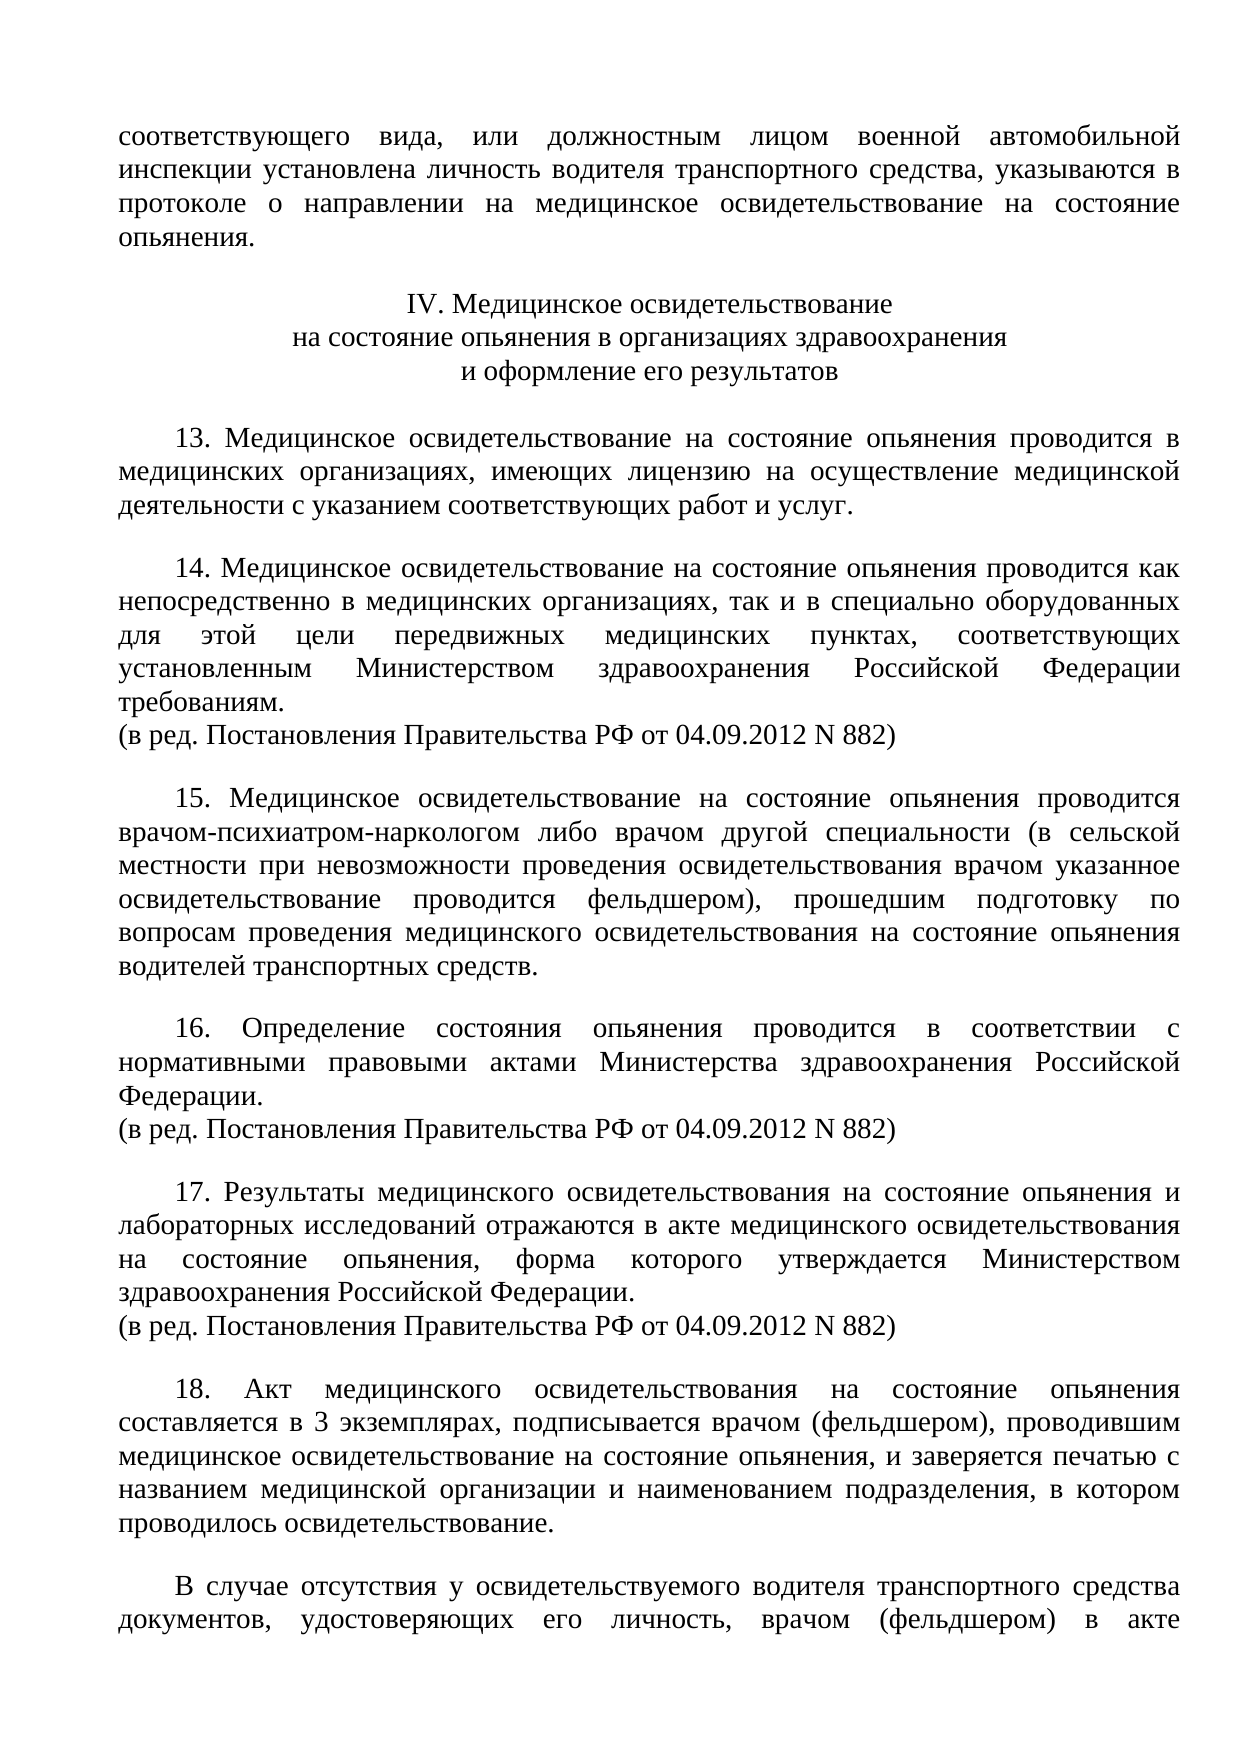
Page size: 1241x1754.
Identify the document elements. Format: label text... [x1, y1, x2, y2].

text на состояние опьянения в организациях здравоохранения [118, 319, 1181, 353]
text и оформление его результатов [118, 353, 1181, 386]
text IV. Медицинское освидетельствование [118, 286, 1181, 319]
text (в ред. Постановления Правительства РФ от 04.09.2012 N 882) [118, 717, 1181, 751]
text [118, 118, 1181, 252]
text 17. Результаты медицинского освидетельствования на состояние опьянения и лабораторных исследований отражаются в акте медицинского освидетельствования на состояние опьянения, форма которого утверждается Министерством здравоохранения Российской Федерации. [118, 1174, 1181, 1308]
text 13. Медицинское освидетельствование на состояние опьянения проводится в медицинских организациях, имеющих лицензию на осуществление медицинской деятельности с указанием соответствующих работ и услуг. [118, 420, 1181, 521]
text (в ред. Постановления Правительства РФ от 04.09.2012 N 882) [118, 1308, 1181, 1342]
text 14. Медицинское освидетельствование на состояние опьянения проводится как непосредственно в медицинских организациях, так и в специально оборудованных для этой цели передвижных медицинских пунктах, соответствующих установленным Министерством здравоохранения Российской Федерации требованиям. [118, 550, 1181, 717]
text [118, 1568, 1181, 1635]
text 16. Определение состояния опьянения проводится в соответствии с нормативными правовыми актами Министерства здравоохранения Российской Федерации. [118, 1011, 1181, 1111]
text 18. Акт медицинского освидетельствования на состояние опьянения составляется в 3 экземплярах, подписывается врачом (фельдшером), проводившим медицинское освидетельствование на состояние опьянения, и заверяется печатью с названием медицинской организации и наименованием подразделения, в котором проводилось освидетельствование. [118, 1371, 1181, 1538]
text (в ред. Постановления Правительства РФ от 04.09.2012 N 882) [118, 1111, 1181, 1145]
text 15. Медицинское освидетельствование на состояние опьянения проводится врачом-психиатром-наркологом либо врачом другой специальности (в сельской местности при невозможности проведения освидетельствования врачом указанное освидетельствование проводится фельдшером), прошедшим подготовку по вопросам проведения медицинского освидетельствования на состояние опьянения водителей транспортных средств. [118, 780, 1181, 981]
